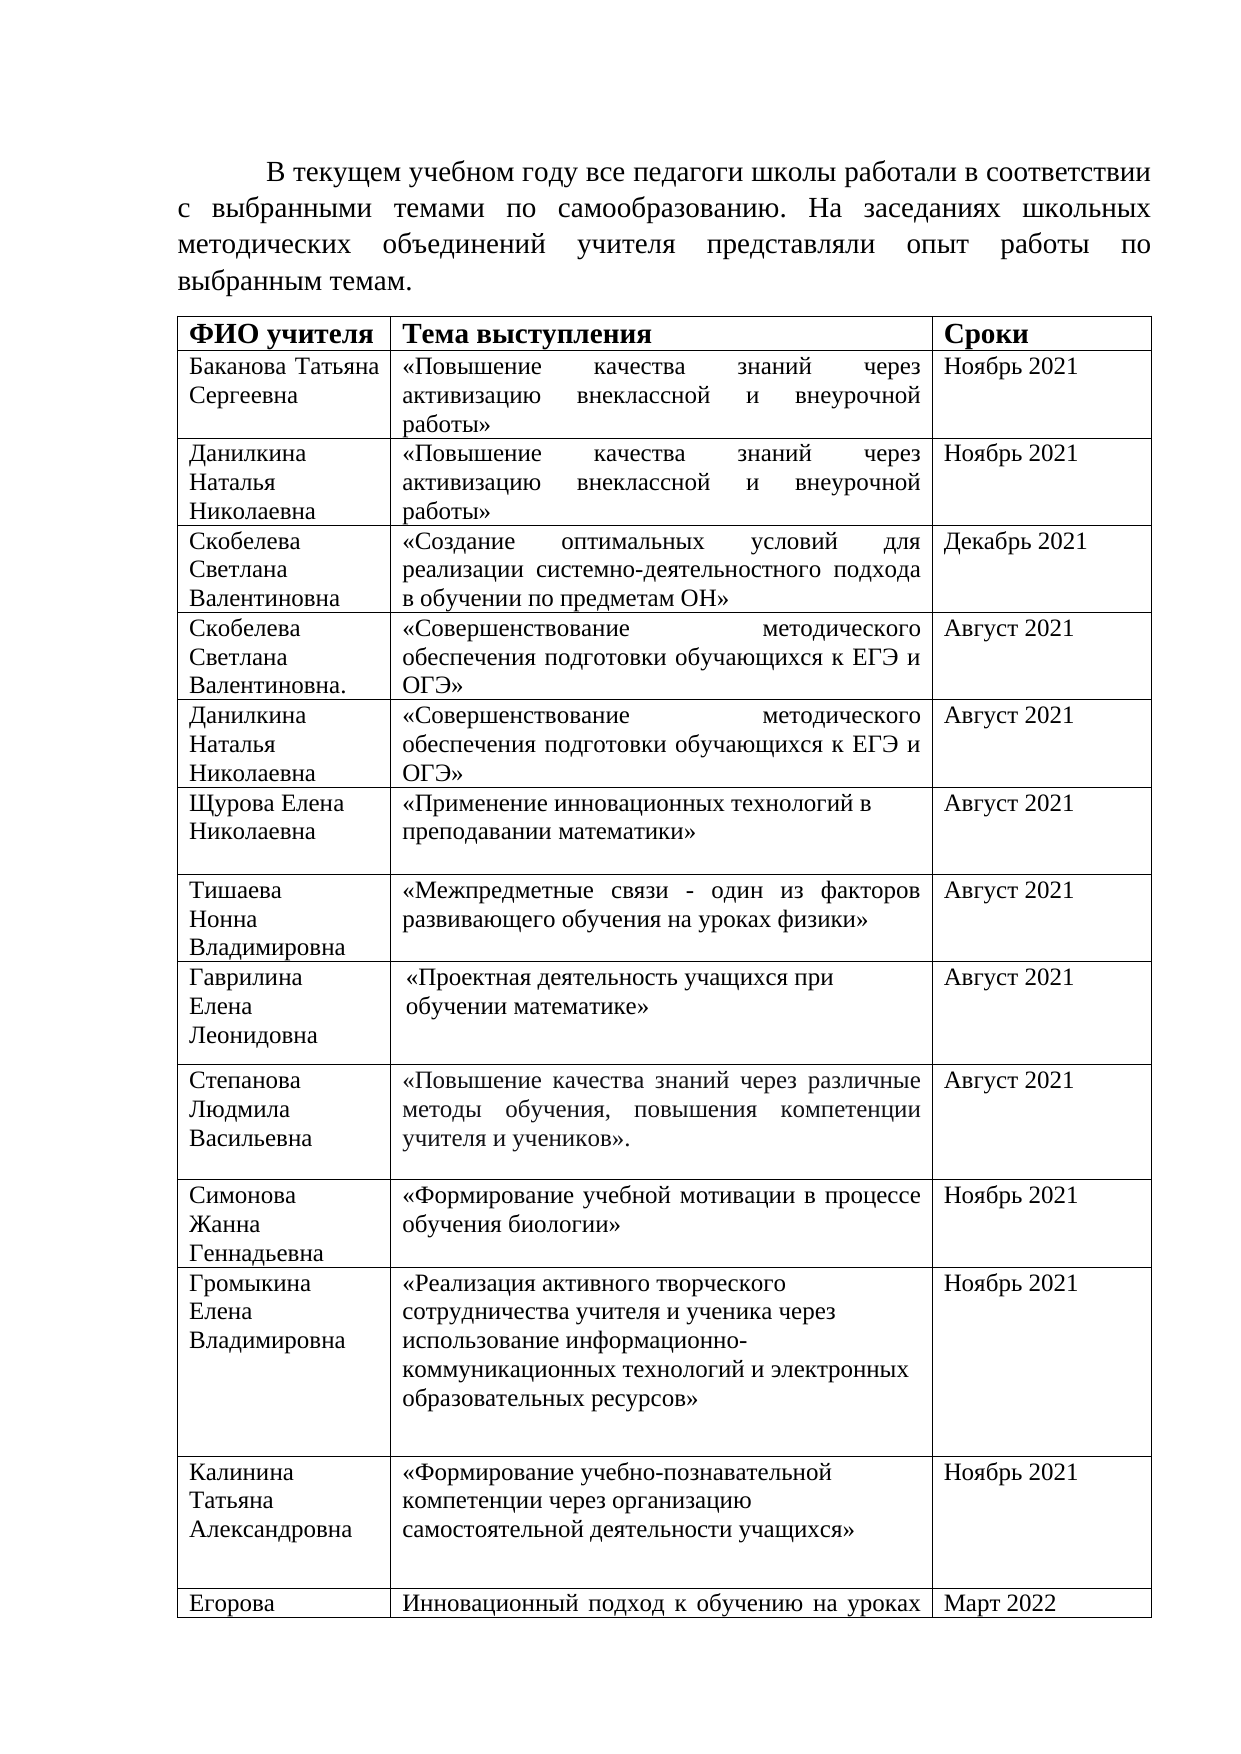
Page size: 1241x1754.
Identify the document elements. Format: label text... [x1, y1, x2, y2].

table_cell Август 2021 [933, 962, 1151, 1064]
table_cell Данилкина Наталья Николаевна [178, 439, 390, 525]
table_cell Август 2021 [933, 875, 1151, 961]
table_cell Ноябрь 2021 [933, 439, 1151, 525]
table_cell Данилкина Наталья Николаевна [178, 700, 390, 787]
table_cell Гаврилина Елена Леонидовна [178, 962, 390, 1064]
list В текущем учебном году все педагоги школы работали в соответствии с выбранными темами по самообразованию. На заседаниях школьных методических объединений учителя представляли опыт работы по выбранным темам. [177, 154, 1152, 296]
table_cell Степанова Людмила Васильевна [178, 1065, 390, 1179]
table_cell «Формирование учебно-познавательной компетенции через организацию самостоятельной деятельности учащихся» [391, 1457, 932, 1587]
table_cell «Межпредметные связи - один из факторов развивающего обучения на уроках физики» [391, 875, 932, 961]
table_cell Март 2022 [933, 1589, 1151, 1617]
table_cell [391, 1589, 932, 1617]
table_cell Щурова Елена Николаевна [178, 788, 390, 874]
table_cell Калинина Татьяна Александровна [178, 1457, 390, 1587]
table_cell «Совершенствование методического обеспечения подготовки обучающихся к ЕГЭ и ОГЭ» [391, 613, 932, 699]
table_cell «Формирование учебной мотивации в процессе обучения биологии» [391, 1180, 932, 1267]
table_header Сроки [933, 317, 1151, 350]
table_cell Август 2021 [933, 788, 1151, 874]
table_cell «Создание оптимальных условий для реализации системно-деятельностного подхода в обучении по предметам ОН» [391, 526, 932, 612]
table_cell «Реализация активного творческого сотрудничества учителя и ученика через использование информационно-коммуникационных технологий и электронных образовательных ресурсов» [391, 1268, 932, 1456]
table_cell Скобелева Светлана Валентиновна [178, 526, 390, 612]
table_cell Симонова Жанна Геннадьевна [178, 1180, 390, 1267]
table_cell Ноябрь 2021 [933, 1180, 1151, 1267]
table_cell Ноябрь 2021 [933, 351, 1151, 437]
table_cell «Применение инновационных технологий в преподавании математики» [391, 788, 932, 874]
table_cell «Повышение качества знаний через активизацию внеклассной и внеурочной работы» [391, 351, 932, 437]
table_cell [178, 1589, 390, 1617]
table_cell Громыкина Елена Владимировна [178, 1268, 390, 1456]
table_cell Декабрь 2021 [933, 526, 1151, 612]
table_cell «Совершенствование методического обеспечения подготовки обучающихся к ЕГЭ и ОГЭ» [391, 700, 932, 787]
table_cell «Проектная деятельность учащихся при обучении математике» [391, 962, 932, 1064]
table_cell Август 2021 [933, 1065, 1151, 1179]
table_cell Ноябрь 2021 [933, 1268, 1151, 1456]
table_cell Баканова Татьяна Сергеевна [178, 351, 390, 437]
table_cell «Повышение качества знаний через различные методы обучения, повышения компетенции учителя и учеников». [391, 1065, 932, 1179]
table_header ФИО учителя [178, 317, 390, 350]
table_header Тема выступления [391, 317, 932, 350]
table_cell Август 2021 [933, 613, 1151, 699]
table_cell Ноябрь 2021 [933, 1457, 1151, 1587]
table_cell Август 2021 [933, 700, 1151, 787]
table_cell Тишаева Нонна Владимировна [178, 875, 390, 961]
table_cell «Повышение качества знаний через активизацию внеклассной и внеурочной работы» [391, 439, 932, 525]
table_cell Скобелева Светлана Валентиновна. [178, 613, 390, 699]
